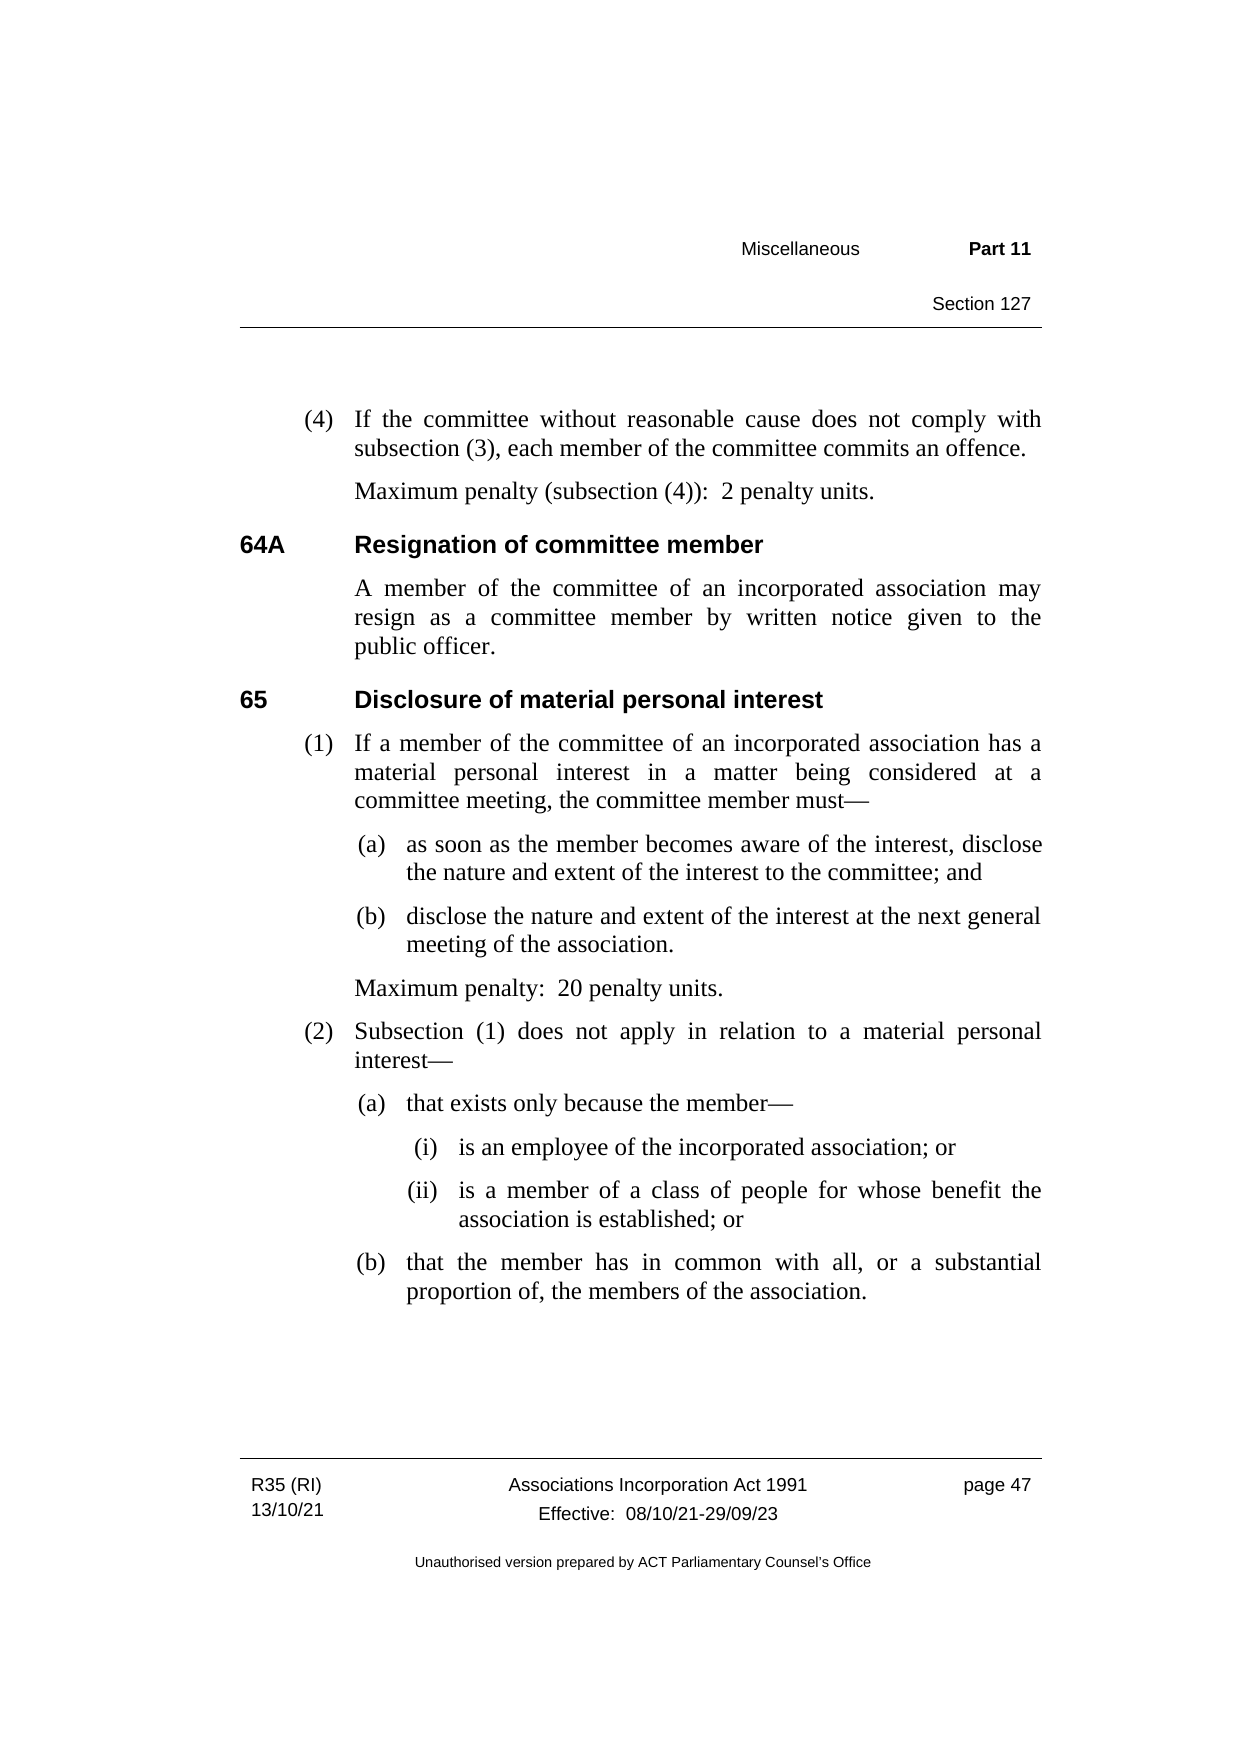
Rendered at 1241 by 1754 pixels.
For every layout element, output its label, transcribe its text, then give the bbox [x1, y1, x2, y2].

text (a) that exists only because the member— [239, 1088, 1042, 1117]
text (b) disclose the nature and extent of the interest at the next general meeting of the association. [239, 901, 1042, 958]
text (1) If a member of the committee of an incorporated association has a material personal interest in a matter being considered at a committee meeting, the committee member must— [239, 728, 1042, 814]
text (a) as soon as the member becomes aware of the interest, disclose the nature and extent of the interest to the committee; and [239, 829, 1042, 886]
text Maximum penalty: 20 penalty units. [354, 973, 1042, 1002]
text (b) that the member has in common with all, or a substantial proportion of, the members of the association. [239, 1247, 1042, 1304]
text (ii) is a member of a class of people for whose benefit the association is established; or [239, 1175, 1042, 1232]
text 64A Resignation of committee member [239, 530, 1042, 559]
text (i) is an employee of the incorporated association; or [239, 1132, 1042, 1160]
text (4) If the committee without reasonable cause does not comply with subsection (3), each member of the committee commits an offence. [239, 404, 1042, 462]
text 65 Disclosure of material personal interest [239, 684, 1042, 713]
text (2) Subsection (1) does not apply in relation to a material personal interest— [239, 1016, 1042, 1074]
text Maximum penalty (subsection (4)): 2 penalty units. [354, 476, 1042, 505]
text A member of the committee of an incorporated association may resign as a committee member by written notice given to the public officer. [354, 573, 1042, 659]
